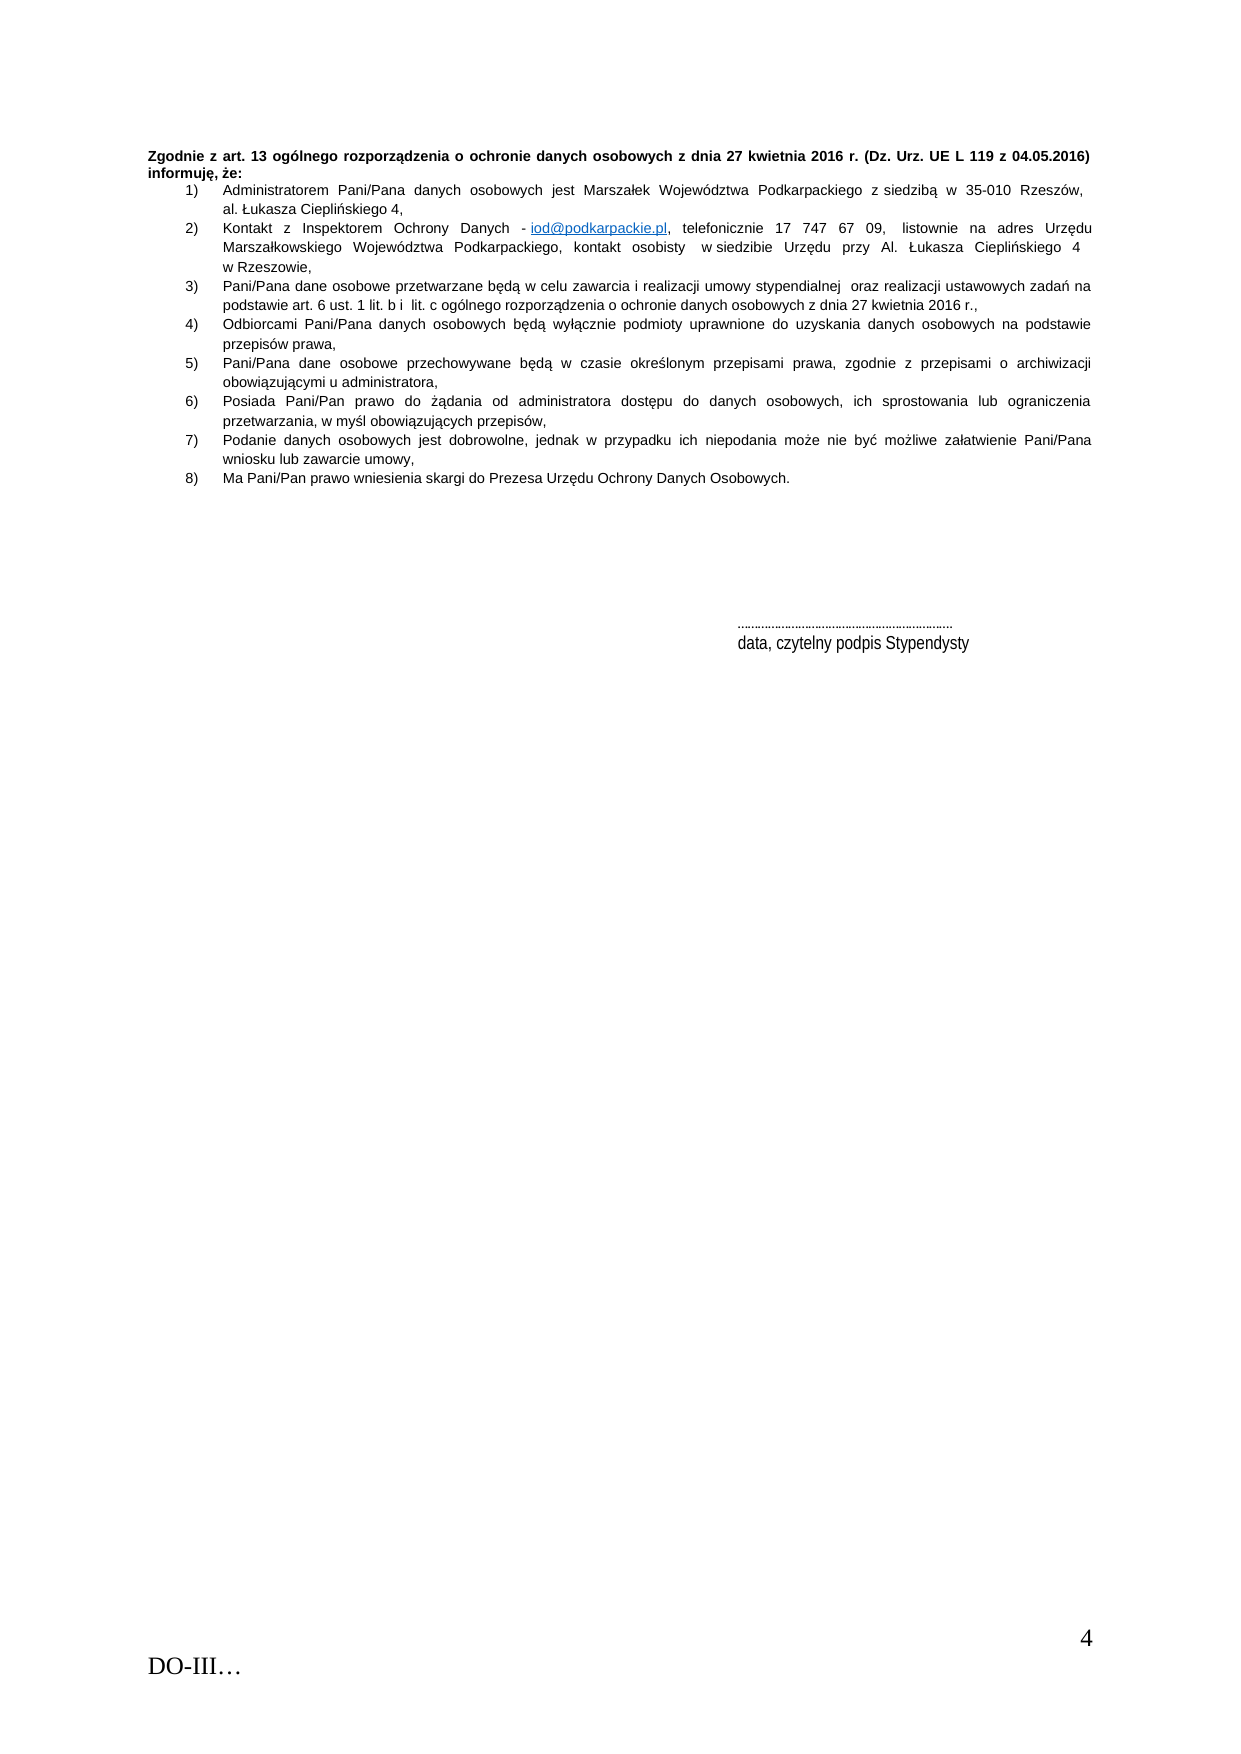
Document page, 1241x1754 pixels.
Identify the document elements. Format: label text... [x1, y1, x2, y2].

list Podanie danych osobowych jest dobrowolne, jednak w przypadku ich niepodania może nie być możliwe załatwienie Pani/Pana wniosku lub zawarcie umowy, [185, 432, 1093, 468]
list Administratorem Pani/Pana danych osobowych jest Marszałek Województwa Podkarpackiego z siedzibą w 35-010 Rzeszów, al. Łukasza Cieplińskiego 4, [185, 181, 1093, 217]
text ………………………………………………………. [148, 614, 1093, 632]
list Kontakt z Inspektorem Ochrony Danych - iod@podkarpackie.pl, telefonicznie 17 747 67 09, listownie na adres Urzędu Marszałkowskiego Województwa Podkarpackiego, kontakt osobisty w siedzibie Urzędu przy Al. Łukasza Cieplińskiego 4 w Rzeszowie, [185, 220, 1093, 275]
list Ma Pani/Pan prawo wniesienia skargi do Prezesa Urzędu Ochrony Danych Osobowych. [185, 470, 1093, 487]
list Posiada Pani/Pan prawo do żądania od administratora dostępu do danych osobowych, ich sprostowania lub ograniczenia przetwarzania, w myśl obowiązujących przepisów, [185, 393, 1093, 429]
list Odbiorcami Pani/Pana danych osobowych będą wyłącznie podmioty uprawnione do uzyskania danych osobowych na podstawie przepisów prawa, [185, 316, 1093, 352]
text Zgodnie z art. 13 ogólnego rozporządzenia o ochronie danych osobowych z dnia 27 kwietnia 2016 r. (Dz. Urz. UE L 119 z 04.05.2016) informuję, że: [148, 148, 1093, 181]
text data, czytelny podpis Stypendysty [148, 632, 1093, 653]
list Pani/Pana dane osobowe przetwarzane będą w celu zawarcia i realizacji umowy stypendialnej oraz realizacji ustawowych zadań na podstawie art. 6 ust. 1 lit. b i lit. c ogólnego rozporządzenia o ochronie danych osobowych z dnia 27 kwietnia 2016 r., [185, 277, 1093, 313]
list Pani/Pana dane osobowe przechowywane będą w czasie określonym przepisami prawa, zgodnie z przepisami o archiwizacji obowiązującymi u administratora, [185, 354, 1093, 391]
